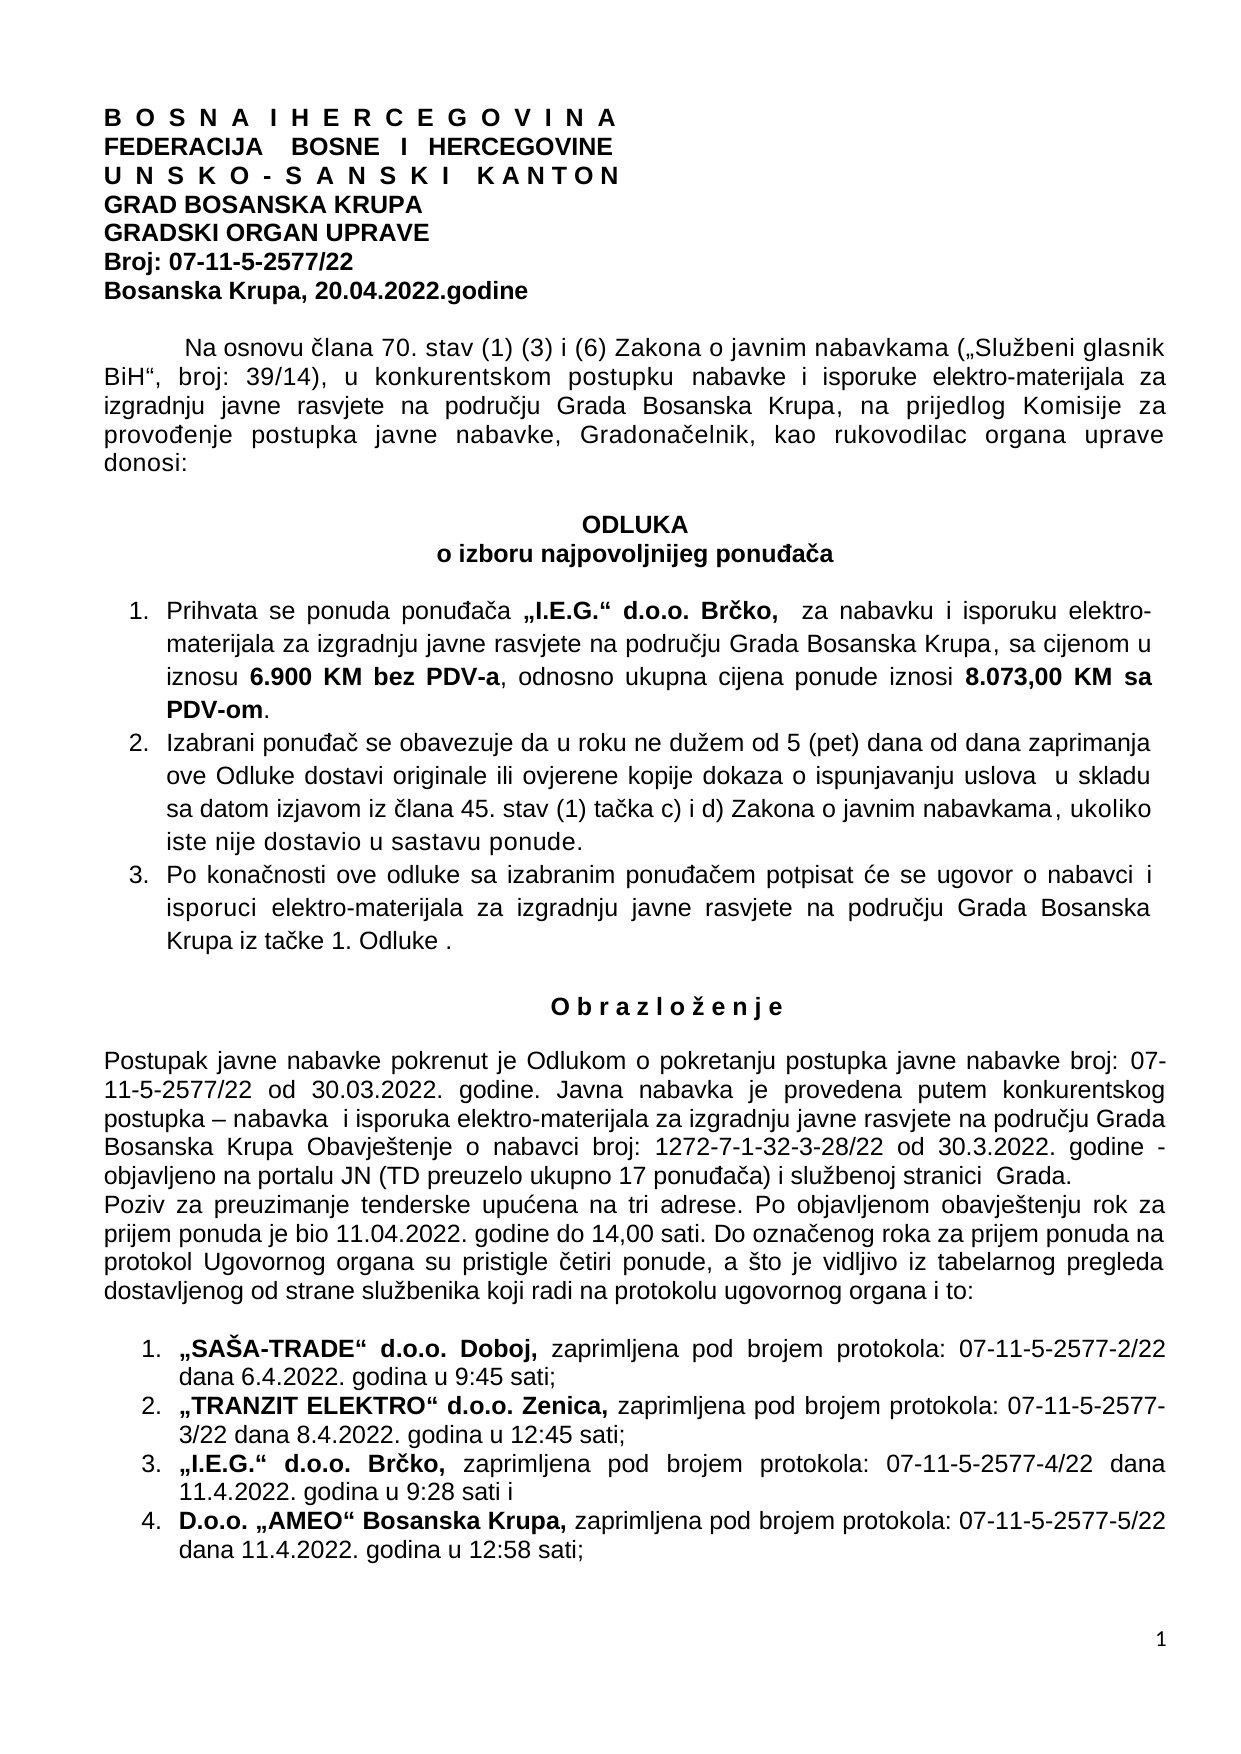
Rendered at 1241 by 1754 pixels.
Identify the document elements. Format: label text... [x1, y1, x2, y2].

list D.o.o. „AMEO“ Bosanska Krupa, zaprimljena pod brojem protokola: 07-11-5-2577-5/22 dana 11.4.2022. godina u 12:58 sati; [141, 1506, 1167, 1564]
text Poziv za preuzimanje tenderske upućena na tri adrese. Po objavljenom obavještenju rok za prijem ponuda je bio 11.04.2022. godine do 14,00 sati. Do označenog roka za prijem ponuda na protokol Ugovornog organa su pristigle četiri ponude, a što je vidljivo iz tabelarnog pregleda dostavljenog od strane službenika koji radi na protokolu ugovornog organa i to: [103, 1190, 1167, 1305]
list Izabrani ponuđač se obavezuje da u roku ne dužem od 5 (pet) dana od dana zaprimanja ove Odluke dostavi originale ili ovjerene kopije dokaza o ispunjavanju uslova u skladu sa datom izjavom iz člana 45. stav (1) tačka c) i d) Zakona o javnim nabavkama, ukoliko iste nije dostavio u sastavu ponude. [128, 728, 1152, 856]
text Na osnovu člana 70. stav (1) (3) i (6) Zakona o javnim nabavkama („Službeni glasnik BiH“, broj: 39/14), u konkurentskom postupku nabavke i isporuke elektro-materijala za izgradnju javne rasvjete na području Grada Bosanska Krupa, na prijedlog Komisije za provođenje postupka javne nabavke, Gradonačelnik, kao rukovodilac organa uprave donosi: [103, 333, 1167, 477]
list „TRANZIT ELEKTRO“ d.o.o. Zenica, zaprimljena pod brojem protokola: 07-11-5-2577-3/22 dana 8.4.2022. godina u 12:45 sati; [141, 1391, 1167, 1449]
list Po konačnosti ove odluke sa izabranim ponuđačem potpisat će se ugovor o nabavci i isporuci elektro-materijala za izgradnju javne rasvjete na području Grada Bosanska Krupa iz tačke 1. Odluke . [128, 860, 1152, 955]
text Broj: 07-11-5-2577/22 [103, 247, 1167, 276]
text U N S K O - S A N S K I K A N T O N [103, 161, 1167, 190]
text GRADSKI ORGAN UPRAVE [103, 218, 1167, 247]
text Postupak javne nabavke pokrenut je Odlukom o pokretanju postupka javne nabavke broj: 07-11-5-2577/22 od 30.03.2022. godine. Javna nabavka je provedena putem konkurentskog postupka – nabavka i isporuka elektro-materijala za izgradnju javne rasvjete na području Grada Bosanska Krupa Obavještenje o nabavci broj: 1272-7-1-32-3-28/22 od 30.3.2022. godine - objavljeno na portalu JN (TD preuzelo ukupno 17 ponuđača) i službenoj stranici Grada. [103, 1046, 1167, 1190]
list „SAŠA-TRADE“ d.o.o. Doboj, zaprimljena pod brojem protokola: 07-11-5-2577-2/22 dana 6.4.2022. godina u 9:45 sati; [141, 1334, 1167, 1391]
list O b r a z l o ž e n j e [166, 992, 1167, 1021]
text o izboru najpovoljnijeg ponuđača [103, 538, 1167, 567]
text B O S N A I H E R C E G O V I N A [103, 103, 1167, 132]
text Bosanska Krupa, 20.04.2022.godine [103, 276, 1167, 305]
text ODLUKA [103, 510, 1167, 538]
list Prihvata se ponuda ponuđača „I.E.G.“ d.o.o. Brčko, za nabavku i isporuku elektro-materijala za izgradnju javne rasvjete na području Grada Bosanska Krupa, sa cijenom u iznosu 6.900 KM bez PDV-a, odnosno ukupna cijena ponude iznosi 8.073,00 KM sa PDV-om. [128, 596, 1152, 724]
text GRAD BOSANSKA KRUPA [103, 190, 1167, 218]
text FEDERACIJA BOSNE I HERCEGOVINE [103, 132, 1167, 161]
list „I.E.G.“ d.o.o. Brčko, zaprimljena pod brojem protokola: 07-11-5-2577-4/22 dana 11.4.2022. godina u 9:28 sati i [141, 1449, 1167, 1506]
